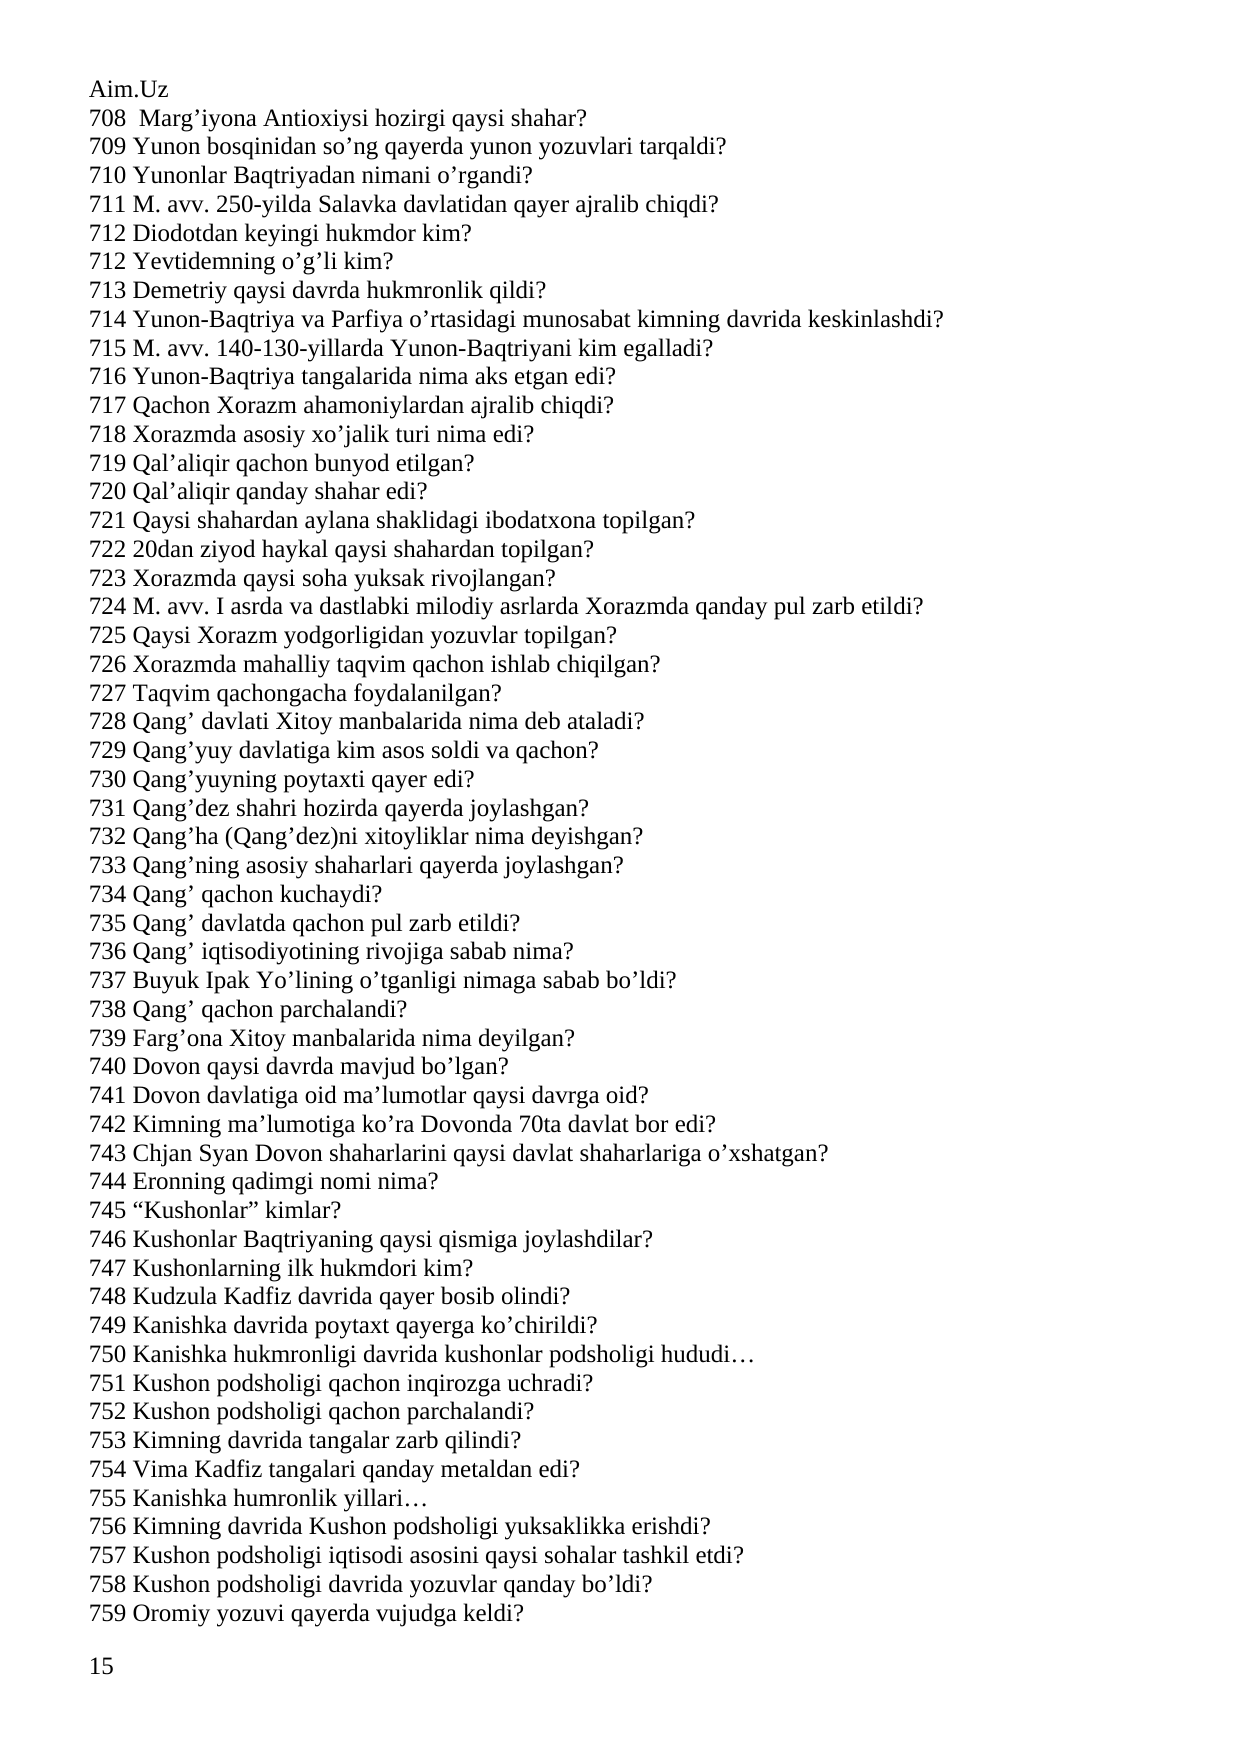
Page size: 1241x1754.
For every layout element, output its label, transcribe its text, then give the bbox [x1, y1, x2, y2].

text 737 Buyuk Ipak Yo’lining o’tganligi nimaga sabab bo’ldi? [89, 965, 1152, 994]
text 745 “Kushonlar” kimlar? [89, 1195, 1152, 1224]
text 752 Kushon podsholigi qachon parchalandi? [89, 1396, 1152, 1425]
text 751 Kushon podsholigi qachon inqirozga uchradi? [89, 1368, 1152, 1396]
text 712 Yevtidemning o’g’li kim? [89, 246, 1152, 275]
text 757 Kushon podsholigi iqtisodi asosini qaysi sohalar tashkil etdi? [89, 1540, 1152, 1569]
text 740 Dovon qaysi davrda mavjud bo’lgan? [89, 1051, 1152, 1080]
text 712 Diodotdan keyingi hukmdor kim? [89, 218, 1152, 246]
text 753 Kimning davrida tangalar zarb qilindi? [89, 1425, 1152, 1454]
text 747 Kushonlarning ilk hukmdori kim? [89, 1253, 1152, 1281]
text 739 Farg’ona Xitoy manbalarida nima deyilgan? [89, 1023, 1152, 1051]
text 728 Qang’ davlati Xitoy manbalarida nima deb ataladi? [89, 706, 1152, 735]
text . avv. I asrda va dastlabki milodiy asrlarda Xorazmda qanday pul zarb etildi? [89, 591, 1152, 620]
text 727 Taqvim qachongacha foydalanilgan? [89, 678, 1152, 706]
text 738 Qang’ qachon parchalandi? [89, 994, 1152, 1023]
text 743 Chjan Syan Dovon shaharlarini qaysi davlat shaharlariga o’xshatgan? [89, 1138, 1152, 1166]
text 746 Kushonlar Baqtriyaning qaysi qismiga joylashdilar? [89, 1224, 1152, 1253]
text 758 Kushon podsholigi davrida yozuvlar qanday bo’ldi? [89, 1569, 1152, 1598]
text 736 Qang’ iqtisodiyotining rivojiga sabab nima? [89, 936, 1152, 965]
text . avv. 140-130-yillarda Yunon-Baqtriyani kim egalladi? [89, 333, 1152, 361]
text 729 Qang’yuy davlatiga kim asos soldi va qachon? [89, 735, 1152, 764]
text 748 Kudzula Kadfiz davrida qayer bosib olindi? [89, 1281, 1152, 1310]
text 726 Xorazmda mahalliy taqvim qachon ishlab chiqilgan? [89, 649, 1152, 678]
text 735 Qang’ davlatda qachon pul zarb etildi? [89, 908, 1152, 936]
text 713 Demetriy qaysi davrda hukmronlik qildi? [89, 275, 1152, 304]
text 731 Qang’dez shahri hozirda qayerda joylashgan? [89, 793, 1152, 821]
text 754 Vima Kadfiz tangalari qanday metaldan edi? [89, 1454, 1152, 1483]
text 720 Qal’aliqir qanday shahar edi? [89, 476, 1152, 505]
text 708 Marg’iyona Antioxiysi hozirgi qaysi shahar? [89, 103, 1152, 131]
text . avv. 250-yilda Salavka davlatidan qayer ajralib chiqdi? [89, 189, 1152, 218]
text 718 Xorazmda asosiy xo’jalik turi nima edi? [89, 419, 1152, 448]
text 725 Qaysi Xorazm yodgorligidan yozuvlar topilgan? [89, 620, 1152, 649]
text 756 Kimning davrida Kushon podsholigi yuksaklikka erishdi? [89, 1511, 1152, 1540]
text 721 Qaysi shahardan aylana shaklidagi ibodatxona topilgan? [89, 505, 1152, 534]
text 744 Eronning qadimgi nomi nima? [89, 1166, 1152, 1195]
text 714 Yunon-Baqtriya va Parfiya o’rtasidagi munosabat kimning davrida keskinlashdi? [89, 304, 1152, 333]
text 732 Qang’ha (Qang’dez)ni xitoyliklar nima deyishgan? [89, 821, 1152, 850]
text 730 Qang’yuyning poytaxti qayer edi? [89, 764, 1152, 793]
text 749 Kanishka davrida poytaxt qayerga ko’chirildi? [89, 1310, 1152, 1339]
text 716 Yunon-Baqtriya tangalarida nima aks etgan edi? [89, 361, 1152, 390]
text 734 Qang’ qachon kuchaydi? [89, 879, 1152, 908]
text 719 Qal’aliqir qachon bunyod etilgan? [89, 448, 1152, 476]
text 709 Yunon bosqinidan so’ng qayerda yunon yozuvlari tarqaldi? [89, 131, 1152, 160]
text 710 Yunonlar Baqtriyadan nimani o’rgandi? [89, 160, 1152, 189]
text 717 Qachon Xorazm ahamoniylardan ajralib chiqdi? [89, 390, 1152, 419]
text 741 Dovon davlatiga oid ma’lumotlar qaysi davrga oid? [89, 1080, 1152, 1109]
text 759 Oromiy yozuvi qayerda vujudga keldi? [89, 1598, 1152, 1626]
text 722 20dan ziyod haykal qaysi shahardan topilgan? [89, 534, 1152, 563]
text 723 Xorazmda qaysi soha yuksak rivojlangan? [89, 563, 1152, 591]
text 742 Kimning ma’lumotiga ko’ra Dovonda 70ta davlat bor edi? [89, 1109, 1152, 1138]
text 755 Kanishka humronlik yillari… [89, 1483, 1152, 1511]
text 750 Kanishka hukmronligi davrida kushonlar podsholigi hududi… [89, 1339, 1152, 1368]
text 733 Qang’ning asosiy shaharlari qayerda joylashgan? [89, 850, 1152, 879]
